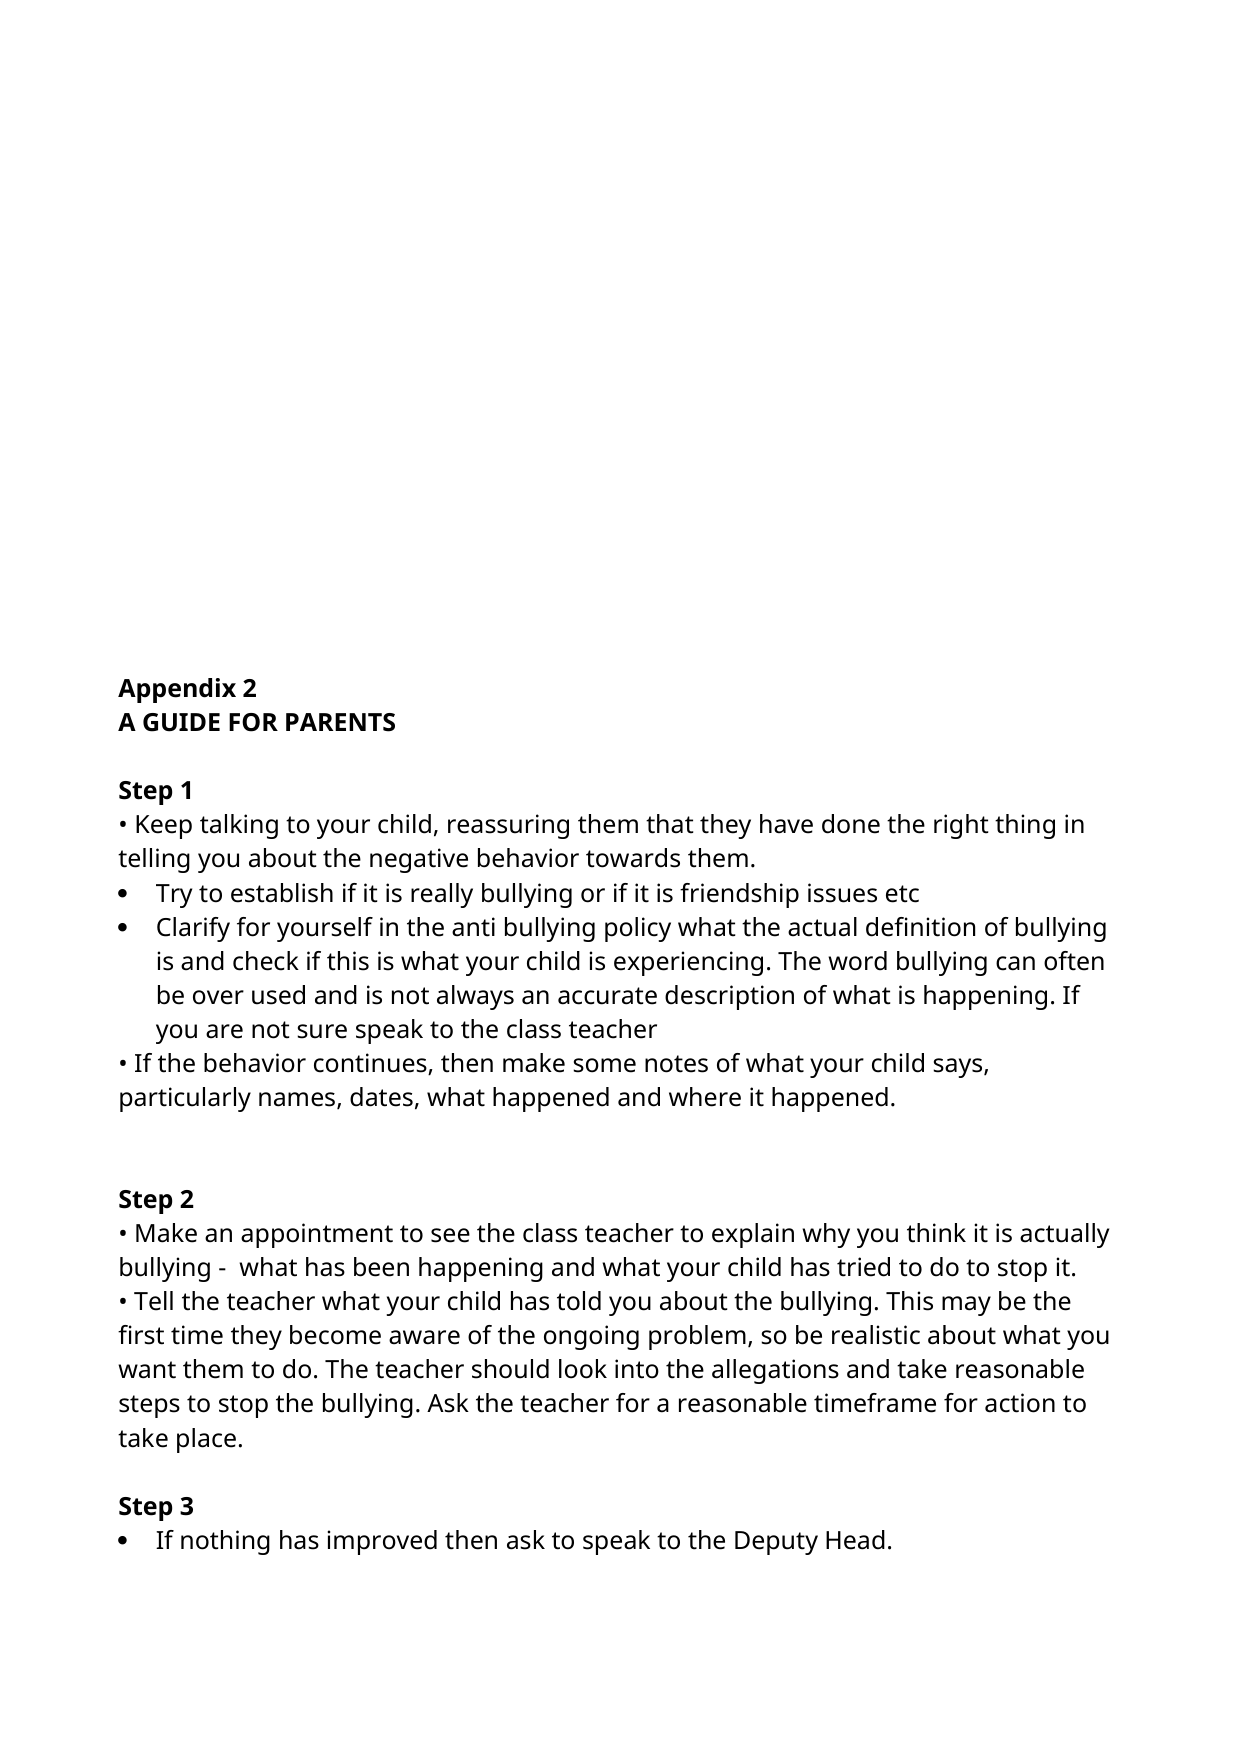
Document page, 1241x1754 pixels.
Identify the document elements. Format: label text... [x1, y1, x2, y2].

text A GUIDE FOR PARENTS [118, 705, 1122, 739]
list Try to establish if it is really bullying or if it is friendship issues etc [118, 875, 1122, 909]
text • If the behavior continues, then make some notes of what your child says, particularly names, dates, what happened and where it happened. [118, 1046, 1122, 1114]
text • Tell the teacher what your child has told you about the bullying. This may be the first time they become aware of the ongoing problem, so be realistic about what you want them to do. The teacher should look into the allegations and take reasonable steps to stop the bullying. Ask the teacher for a reasonable timeframe for action to take place. [118, 1284, 1122, 1454]
text Appendix 2 [118, 671, 1122, 705]
text • Keep talking to your child, reassuring them that they have done the right thing in telling you about the negative behavior towards them. [118, 807, 1122, 875]
list Clarify for yourself in the anti bullying policy what the actual definition of bullying is and check if this is what your child is experiencing. The word bullying can often be over used and is not always an accurate description of what is happening. If you are not sure speak to the class teacher [118, 909, 1122, 1046]
text Step 1 [118, 773, 1122, 807]
list If nothing has improved then ask to speak to the Deputy Head. [118, 1522, 1122, 1556]
text Step 2 [118, 1182, 1122, 1216]
text • Make an appointment to see the class teacher to explain why you think it is actually bullying - what has been happening and what your child has tried to do to stop it. [118, 1216, 1122, 1284]
text Step 3 [118, 1488, 1122, 1522]
